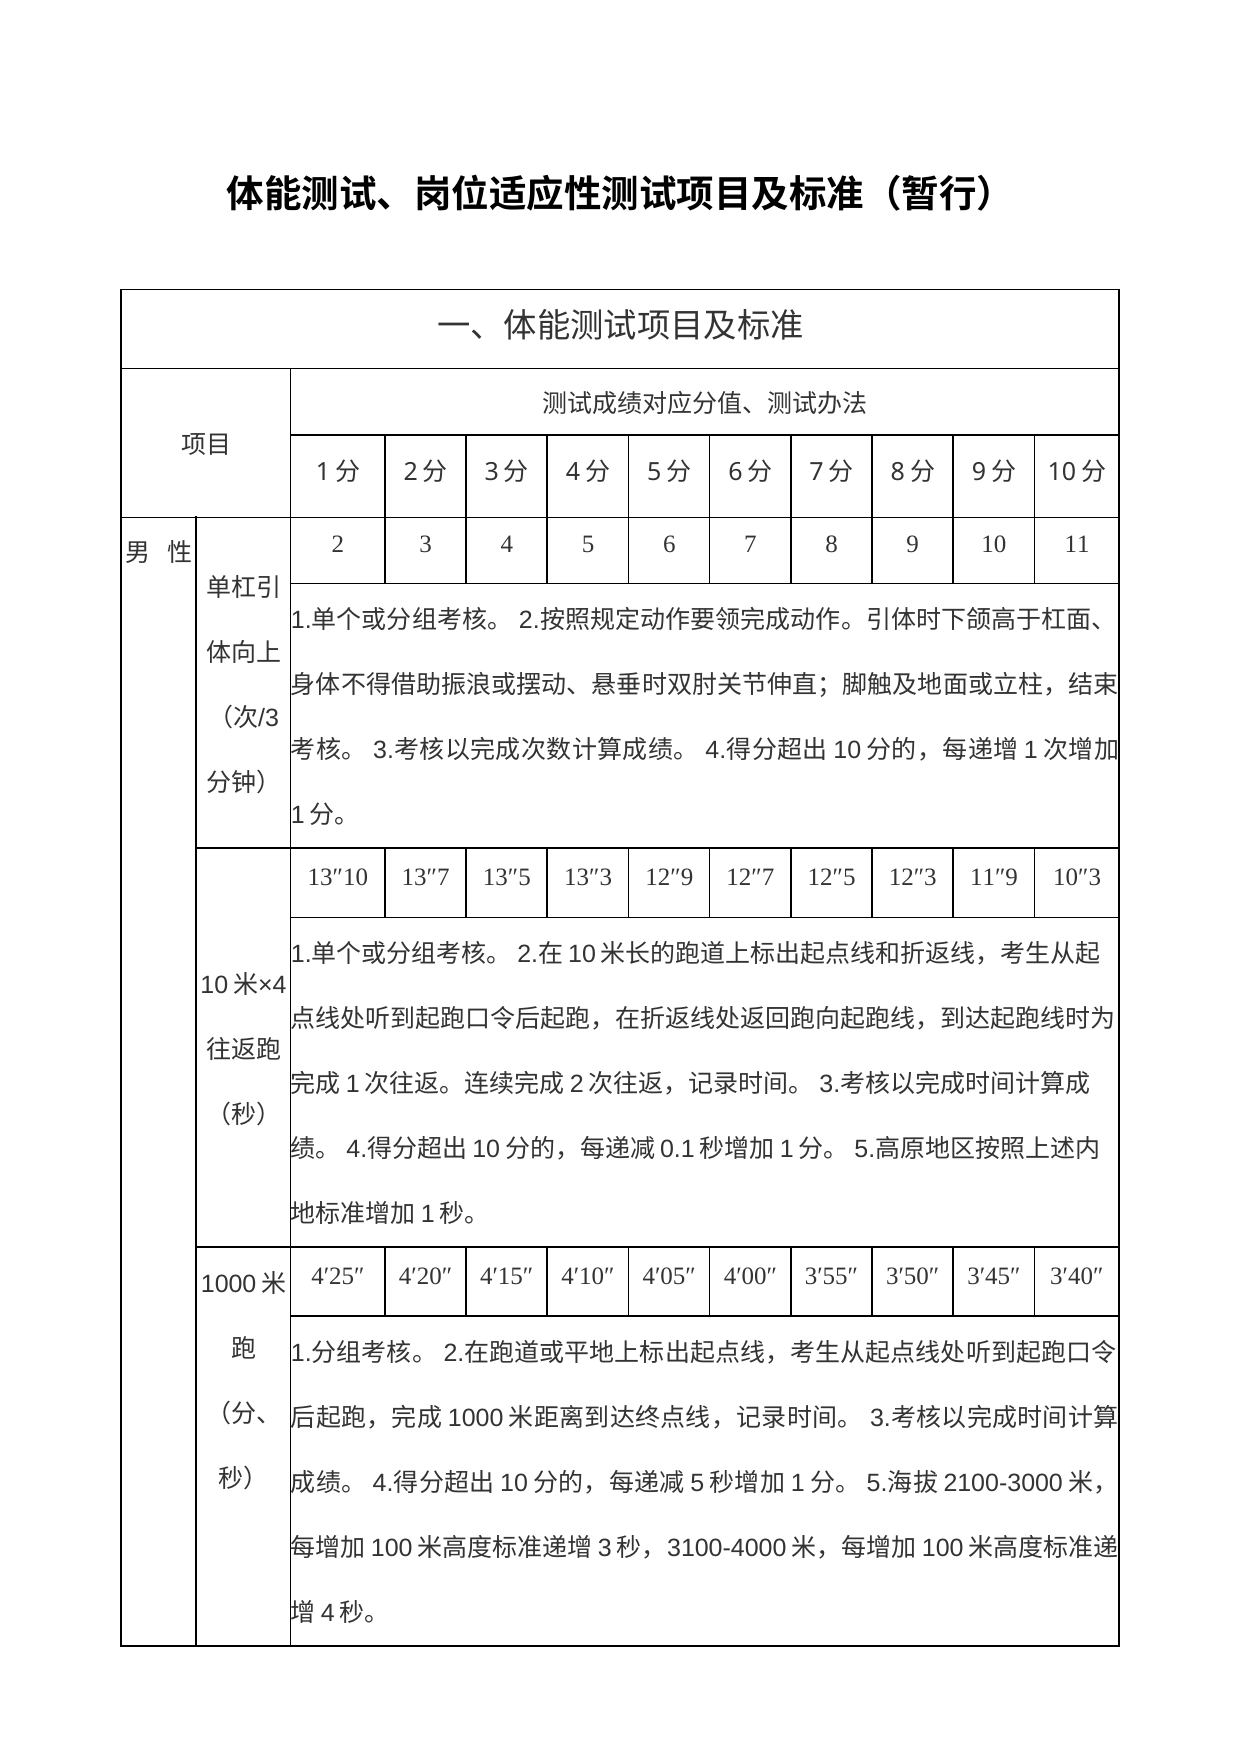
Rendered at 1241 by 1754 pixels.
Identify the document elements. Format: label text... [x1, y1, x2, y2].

table_cell 4′20″ [386, 1248, 465, 1315]
table_cell 3′50″ [873, 1248, 952, 1315]
table_cell 5 [548, 518, 628, 582]
table_cell 12″7 [710, 849, 790, 916]
table_cell 3′55″ [792, 1248, 871, 1315]
table_cell 13″5 [467, 849, 546, 916]
table_cell 7 [710, 518, 790, 582]
table_cell 1分 [291, 436, 384, 516]
table_cell 项目 [122, 369, 290, 516]
table_cell 13″7 [386, 849, 465, 916]
table_cell 2分 [386, 436, 465, 516]
text 体能测试、岗位适应性测试项目及标准（暂行） [177, 159, 1063, 224]
table_cell 4′05″ [629, 1248, 709, 1315]
table_cell 9分 [954, 436, 1034, 516]
table_cell 11 [1035, 518, 1118, 582]
table_cell 测试成绩对应分值、测试办法 [291, 369, 1118, 434]
table_cell 10″3 [1035, 849, 1118, 916]
table_cell 3′40″ [1035, 1248, 1118, 1315]
table_cell 12″3 [873, 849, 952, 916]
table_cell 1.分组考核。 2.在跑道或平地上标出起点线，考生从起点线处听到起跑口令后起跑，完成1000米距离到达终点线，记录时间。 3.考核以完成时间计算成绩。 4.得分超出10分的，每递减5秒增加1分。 5.海拔2100-3000米，每增加100米高度标准递增3秒，3100-4000米，每增加100米高度标准递增4秒。 [291, 1317, 1118, 1645]
table_cell 10米×4往返跑（秒） [197, 849, 290, 1246]
table_cell 3′45″ [954, 1248, 1034, 1315]
table_cell 9 [873, 518, 952, 582]
table_cell 4′00″ [710, 1248, 790, 1315]
table_cell 4′25″ [291, 1248, 384, 1315]
table_cell 2 [291, 518, 384, 582]
table_cell 4′10″ [548, 1248, 628, 1315]
table_cell 1.单个或分组考核。 2.按照规定动作要领完成动作。引体时下颌高于杠面、身体不得借助振浪或摆动、悬垂时双肘关节伸直；脚触及地面或立柱，结束考核。 3.考核以完成次数计算成绩。 4.得分超出10分的，每递增1次增加1分。 [291, 584, 1118, 847]
table_cell 男 性 [122, 518, 195, 1645]
table_cell 4′15″ [467, 1248, 546, 1315]
table_cell 12″5 [792, 849, 871, 916]
table_cell 5分 [629, 436, 709, 516]
table_cell 11″9 [954, 849, 1034, 916]
table_cell 单杠引体向上（次/3分钟） [197, 518, 290, 847]
table_cell 4 [467, 518, 546, 582]
table_cell 13″10 [291, 849, 384, 916]
table_cell 3分 [467, 436, 546, 516]
table_header 一、体能测试项目及标准 [122, 290, 1118, 368]
table_cell 10分 [1035, 436, 1118, 516]
table_cell 13″3 [548, 849, 628, 916]
table_cell 10 [954, 518, 1034, 582]
table_cell 6分 [710, 436, 790, 516]
table_cell 12″9 [629, 849, 709, 916]
table_cell 4分 [548, 436, 628, 516]
table_cell 1.单个或分组考核。 2.在10米长的跑道上标出起点线和折返线，考生从起点线处听到起跑口令后起跑，在折返线处返回跑向起跑线，到达起跑线时为完成1次往返。连续完成2次往返，记录时间。 3.考核以完成时间计算成绩。 4.得分超出10分的，每递减0.1秒增加1分。 5.高原地区按照上述内地标准增加1秒。 [291, 918, 1118, 1246]
table_cell 8分 [873, 436, 952, 516]
table_cell 1000米跑（分、秒） [197, 1248, 290, 1645]
table_cell 6 [629, 518, 709, 582]
table_cell 3 [386, 518, 465, 582]
table_cell 8 [792, 518, 871, 582]
table_cell 7分 [792, 436, 871, 516]
